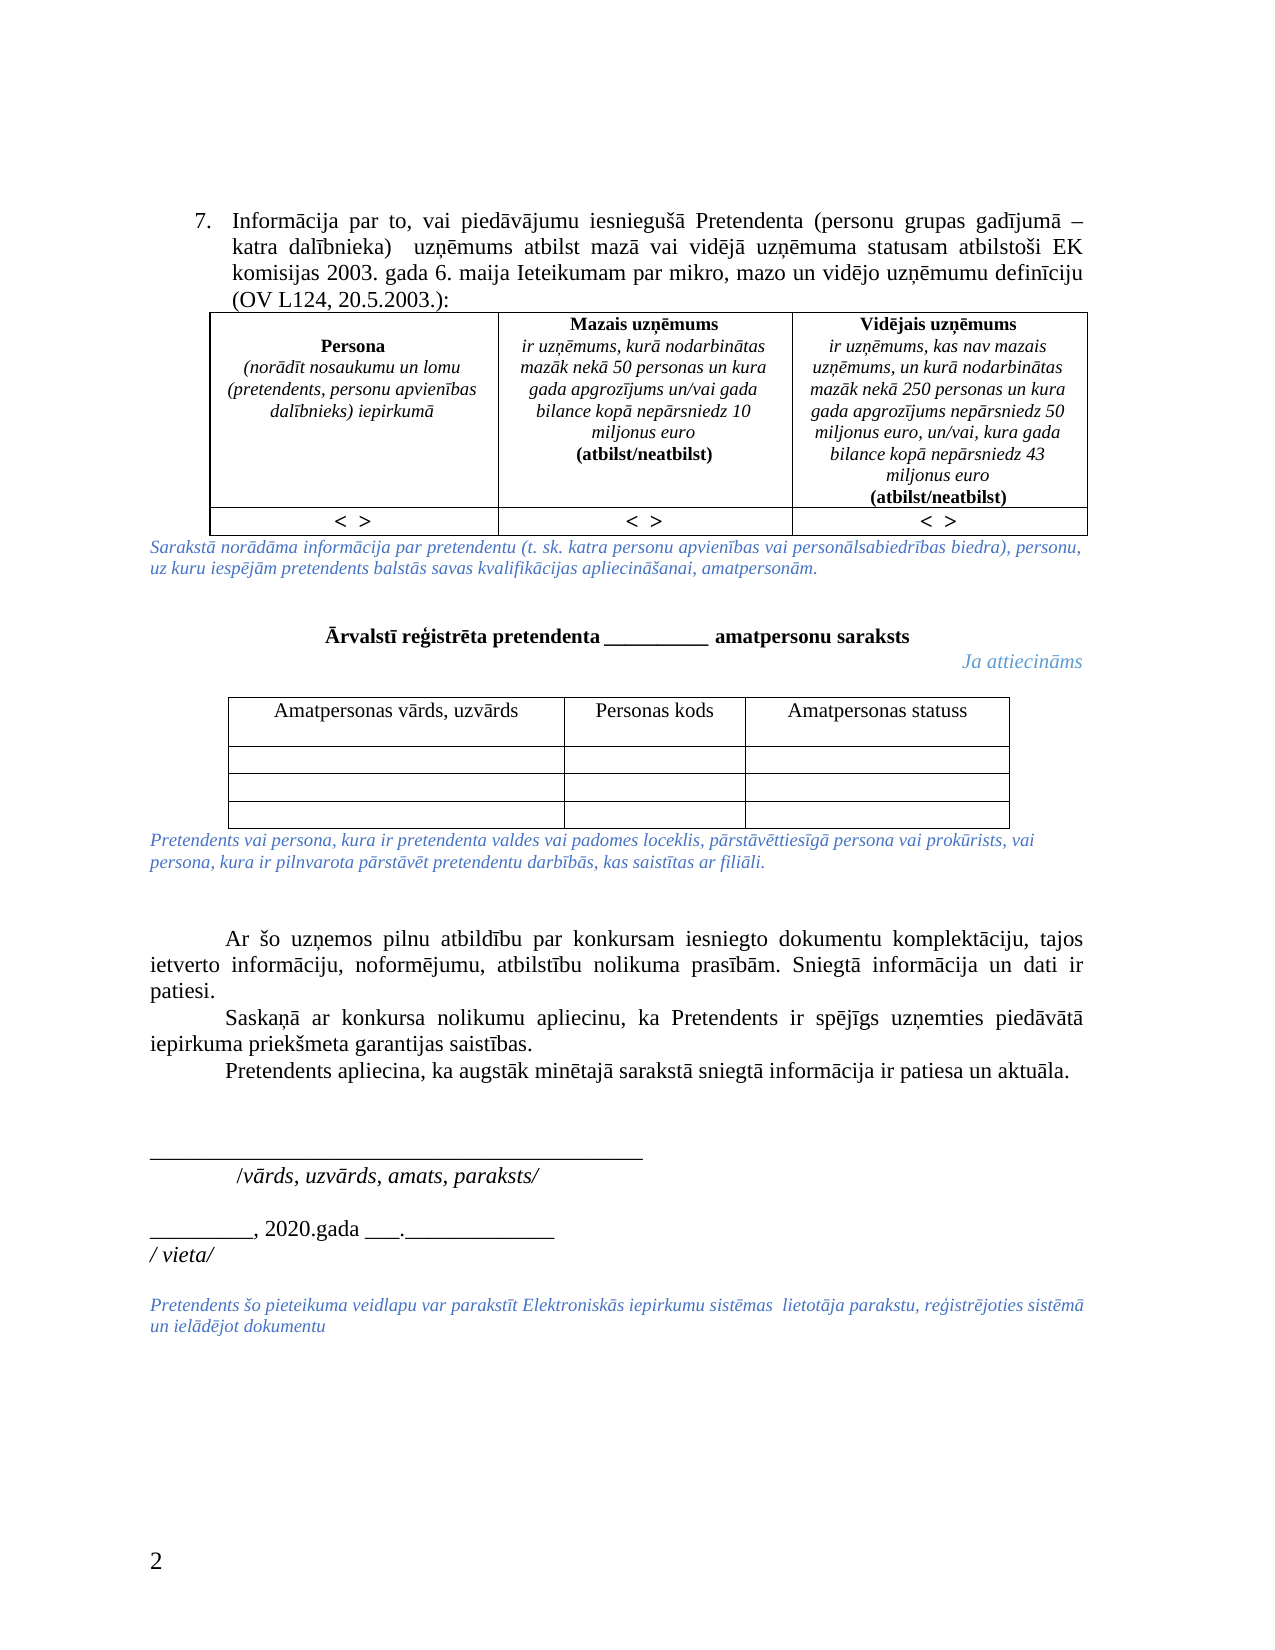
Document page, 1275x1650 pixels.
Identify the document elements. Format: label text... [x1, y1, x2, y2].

text Ja attiecināms [150, 648, 1084, 673]
text Ar šo uzņemos pilnu atbildību par konkursam iesniegto dokumentu komplektāciju, tajos ietverto informāciju, noformējumu, atbilstību nolikuma prasībām. Sniegtā informācija un dati ir patiesi. [150, 925, 1084, 1004]
text / vieta/ [150, 1241, 1087, 1267]
text Pretendents apliecina, ka augstāk minētajā sarakstā sniegtā informācija ir patiesa un aktuāla. [150, 1057, 1084, 1083]
text Pretendents šo pieteikuma veidlapu var parakstīt Elektroniskās iepirkumu sistēmas lietotāja parakstu, reģistrējoties sistēmā un ielādējot dokumentu [150, 1294, 1087, 1337]
table_cell [746, 747, 1009, 773]
text _________, 2020.gada ___._____________ [150, 1215, 1087, 1241]
table_cell [229, 747, 564, 773]
table_cell [565, 747, 745, 773]
text ___________________________________________ [150, 1136, 1087, 1162]
text Saskaņā ar konkursa nolikumu apliecinu, ka Pretendents ir spējīgs uzņemties piedāvātā iepirkuma priekšmeta garantijas saistības. [150, 1004, 1084, 1057]
table_cell [565, 774, 745, 801]
table_cell [229, 802, 564, 828]
table_cell < > [211, 508, 498, 535]
text /vārds, uzvārds, amats, paraksts/ [150, 1162, 1087, 1188]
text Pretendents vai persona, kura ir pretendenta valdes vai padomes loceklis, pārstāvēttiesīgā persona vai prokūrists, vai persona, kura ir pilnvarota pārstāvēt pretendentu darbībās, kas saistītas ar filiāli. [150, 829, 1087, 872]
table_header Amatpersonas statuss [746, 698, 1009, 746]
table_cell [229, 774, 564, 801]
table_header Persona (norādīt nosaukumu un lomu (pretendents, personu apvienības dalībnieks) iepirkumā [211, 313, 498, 507]
table_cell [565, 802, 745, 828]
table_header Mazais uzņēmums ir uzņēmums, kurā nodarbinātas mazāk nekā 50 personas un kura gada apgrozījums un/vai gada bilance kopā nepārsniedz 10 miljonus euro (atbilst/neatbilst) [499, 313, 792, 507]
table_header Vidējais uzņēmums ir uzņēmums, kas nav mazais uzņēmums, un kurā nodarbinātas mazāk nekā 250 personas un kura gada apgrozījums nepārsniedz 50 miljonus euro, un/vai, kura gada bilance kopā nepārsniedz 43 miljonus euro (atbilst/neatbilst) [793, 313, 1087, 507]
list Informācija par to, vai piedāvājumu iesniegušā Pretendenta (personu grupas gadījumā – katra dalībnieka) uzņēmums atbilst mazā vai vidējā uzņēmuma statusam atbilstoši EK komisijas 2003. gada 6. maija Ieteikumam par mikro, mazo un vidējo uzņēmumu definīciju (OV L124, 20.5.2003.): [194, 207, 1084, 312]
table_cell < > [793, 508, 1087, 535]
table_header Amatpersonas vārds, uzvārds [229, 698, 564, 746]
text Ārvalstī reģistrēta pretendenta __________ amatpersonu saraksts [150, 624, 1084, 648]
table_cell [746, 774, 1009, 801]
table_header Personas kods [565, 698, 745, 746]
table_cell < > [499, 508, 792, 535]
table_cell [746, 802, 1009, 828]
text Sarakstā norādāma informācija par pretendentu (t. sk. katra personu apvienības vai personālsabiedrības biedra), personu, uz kuru iespējām pretendents balstās savas kvalifikācijas apliecināšanai, amatpersonām. [150, 536, 1084, 579]
